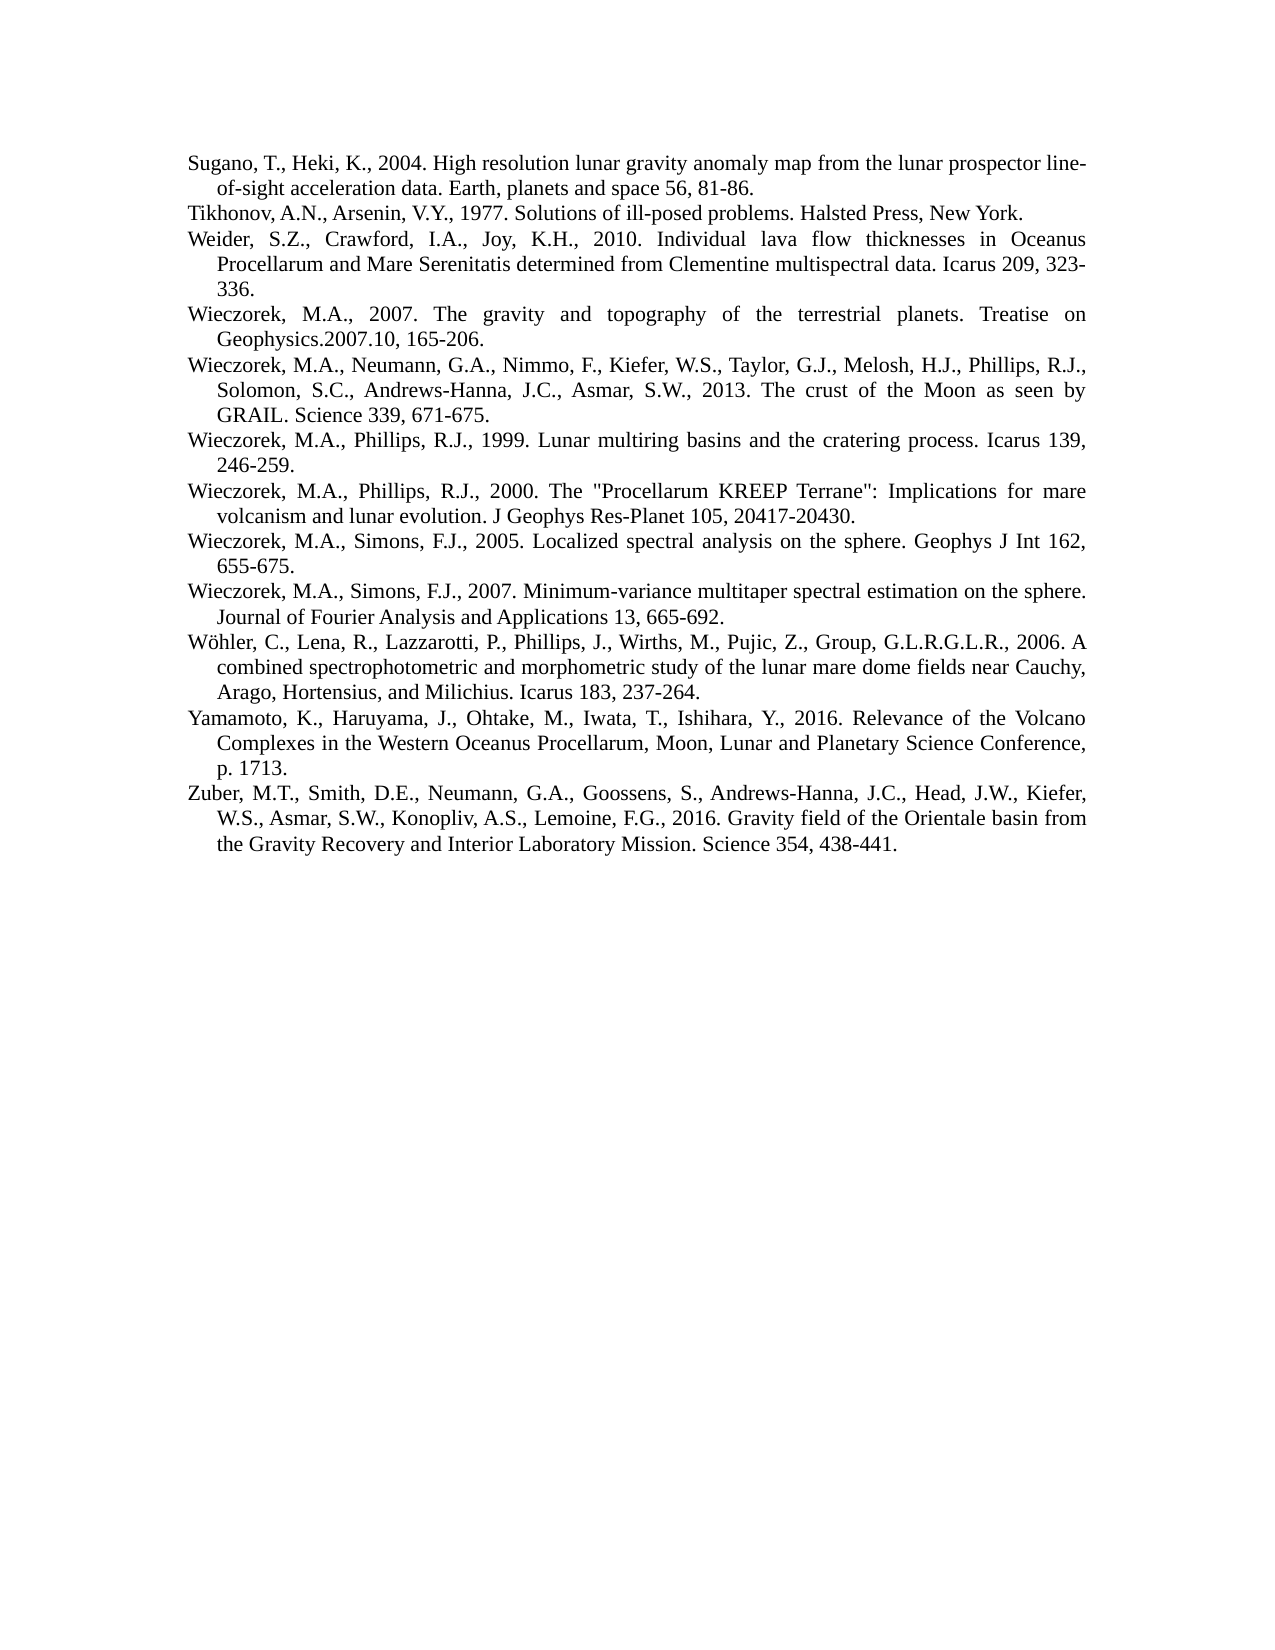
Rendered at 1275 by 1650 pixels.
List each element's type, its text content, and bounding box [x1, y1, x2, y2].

text Wieczorek, M.A., Phillips, R.J., 2000. The "Procellarum KREEP Terrane": Implications for mare volcanism and lunar evolution. J Geophys Res-Planet 105, 20417-20430. [187, 478, 1088, 528]
text Sugano, T., Heki, K., 2004. High resolution lunar gravity anomaly map from the lunar prospector line-of-sight acceleration data. Earth, planets and space 56, 81-86. [187, 150, 1088, 200]
text Wieczorek, M.A., 2007. The gravity and topography of the terrestrial planets. Treatise on Geophysics.2007.10, 165-206. [187, 301, 1088, 352]
text Wieczorek, M.A., Simons, F.J., 2005. Localized spectral analysis on the sphere. Geophys J Int 162, 655-675. [187, 528, 1088, 578]
text Wieczorek, M.A., Simons, F.J., 2007. Minimum-variance multitaper spectral estimation on the sphere. Journal of Fourier Analysis and Applications 13, 665-692. [187, 578, 1088, 629]
text Wöhler, C., Lena, R., Lazzarotti, P., Phillips, J., Wirths, M., Pujic, Z., Group, G.L.R.G.L.R., 2006. A combined spectrophotometric and morphometric study of the lunar mare dome fields near Cauchy, Arago, Hortensius, and Milichius. Icarus 183, 237-264. [187, 629, 1088, 704]
text Wieczorek, M.A., Neumann, G.A., Nimmo, F., Kiefer, W.S., Taylor, G.J., Melosh, H.J., Phillips, R.J., Solomon, S.C., Andrews-Hanna, J.C., Asmar, S.W., 2013. The crust of the Moon as seen by GRAIL. Science 339, 671-675. [187, 352, 1088, 427]
text Wieczorek, M.A., Phillips, R.J., 1999. Lunar multiring basins and the cratering process. Icarus 139, 246-259. [187, 427, 1088, 478]
text Yamamoto, K., Haruyama, J., Ohtake, M., Iwata, T., Ishihara, Y., 2016. Relevance of the Volcano Complexes in the Western Oceanus Procellarum, Moon, Lunar and Planetary Science Conference, p. 1713. [187, 704, 1088, 780]
text Weider, S.Z., Crawford, I.A., Joy, K.H., 2010. Individual lava flow thicknesses in Oceanus Procellarum and Mare Serenitatis determined from Clementine multispectral data. Icarus 209, 323-336. [187, 226, 1088, 301]
text Tikhonov, A.N., Arsenin, V.Y., 1977. Solutions of ill-posed problems. Halsted Press, New York. [187, 200, 1088, 226]
text Zuber, M.T., Smith, D.E., Neumann, G.A., Goossens, S., Andrews-Hanna, J.C., Head, J.W., Kiefer, W.S., Asmar, S.W., Konopliv, A.S., Lemoine, F.G., 2016. Gravity field of the Orientale basin from the Gravity Recovery and Interior Laboratory Mission. Science 354, 438-441. [187, 780, 1088, 856]
